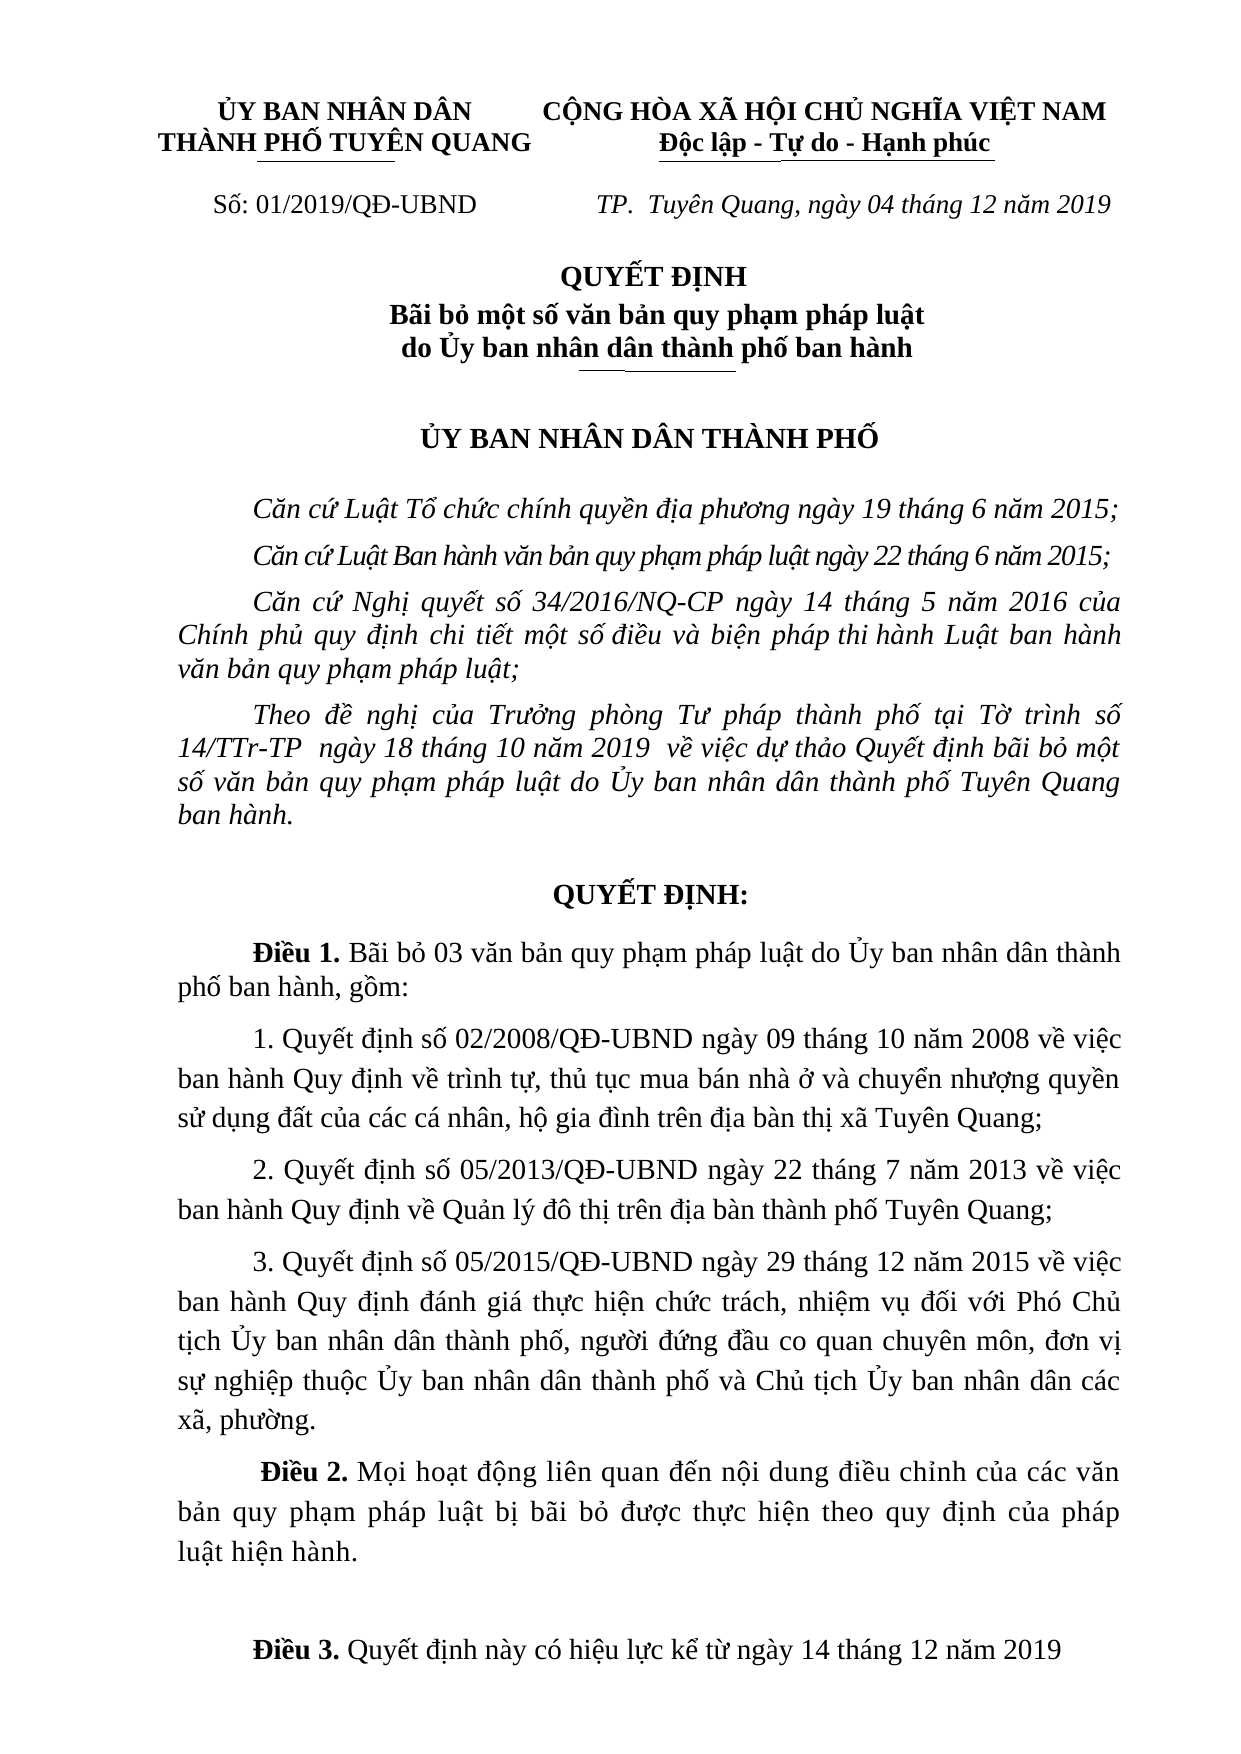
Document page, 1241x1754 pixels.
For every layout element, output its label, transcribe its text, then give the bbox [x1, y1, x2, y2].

text do Ủy ban nhân dân thành phố ban hành [177, 330, 1122, 364]
text QUYẾT ĐỊNH: [177, 877, 1122, 911]
text Điều 2. Mọi hoạt động liên quan đến nội dung điều chỉnh của các văn bản quy phạm pháp luật bị bãi bỏ được thực hiện theo quy định của pháp luật hiện hành. [177, 1448, 1122, 1567]
text 3. Quyết định số 05/2015/QĐ-UBND ngày 29 tháng 12 năm 2015 về việc ban hành Quy định đánh giá thực hiện chức trách, nhiệm vụ đối với Phó Chủ tịch Ủy ban nhân dân thành phố, người đứng đầu co quan chuyên môn, đơn vị sự nghiệp thuộc Ủy ban nhân dân thành phố và Chủ tịch Ủy ban nhân dân các xã, phường. [177, 1238, 1122, 1436]
text Điều 3. Quyết định này có hiệu lực kể từ ngày 14 tháng 12 năm 2019 [177, 1632, 1122, 1666]
table_header ỦY BAN NHÂN DÂN THÀNH PHỐ TUYÊN QUANG Số: 01/2019/QĐ-UBND [153, 94, 537, 221]
text Căn cứ Luật Tổ chức chính quyền địa phương ngày 19 tháng 6 năm 2015; [177, 492, 1122, 525]
text 1. Quyết định số 02/2008/QĐ-UBND ngày 09 tháng 10 năm 2008 về việc ban hành Quy định về trình tự, thủ tục mua bán nhà ở và chuyển nhượng quyền sử dụng đất của các cá nhân, hộ gia đình trên địa bàn thị xã Tuyên Quang; [177, 1015, 1122, 1134]
text QUYẾT ĐỊNH [177, 259, 1122, 293]
text 2. Quyết định số 05/2013/QĐ-UBND ngày 22 tháng 7 năm 2013 về việc ban hành Quy định về Quản lý đô thị trên địa bàn thành phố Tuyên Quang; [177, 1146, 1122, 1226]
text ỦY BAN NHÂN DÂN THÀNH PHỐ [177, 421, 1122, 455]
text Bãi bỏ một số văn bản quy phạm pháp luật [177, 297, 1122, 330]
text Căn cứ Luật Ban hành văn bản quy phạm pháp luật ngày 22 tháng 6 năm 2015; [177, 538, 1122, 571]
text Theo đề nghị của Trưởng phòng Tư pháp thành phố tại Tờ trình số 14/TTr-TP ngày 18 tháng 10 năm 2019 về việc dự thảo Quyết định bãi bỏ một số văn bản quy phạm pháp luật do Ủy ban nhân dân thành phố Tuyên Quang ban hành. [177, 697, 1122, 831]
text Điều 1. Bãi bỏ 03 văn bản quy phạm pháp luật do Ủy ban nhân dân thành phố ban hành, gồm: [177, 936, 1122, 1003]
text Căn cứ Nghị quyết số 34/2016/NQ-CP ngày 14 tháng 5 năm 2016 của Chính phủ quy định chi tiết một số điều và biện pháp thi hành Luật ban hành văn bản quy phạm pháp luật; [177, 584, 1122, 684]
table_header CỘNG HÒA XÃ HỘI CHỦ NGHĨA VIỆT NAM Độc lập - Tự do - Hạnh phúc TP. Tuyên Quang, ngày 04 tháng 12 năm 2019 [537, 94, 1112, 221]
